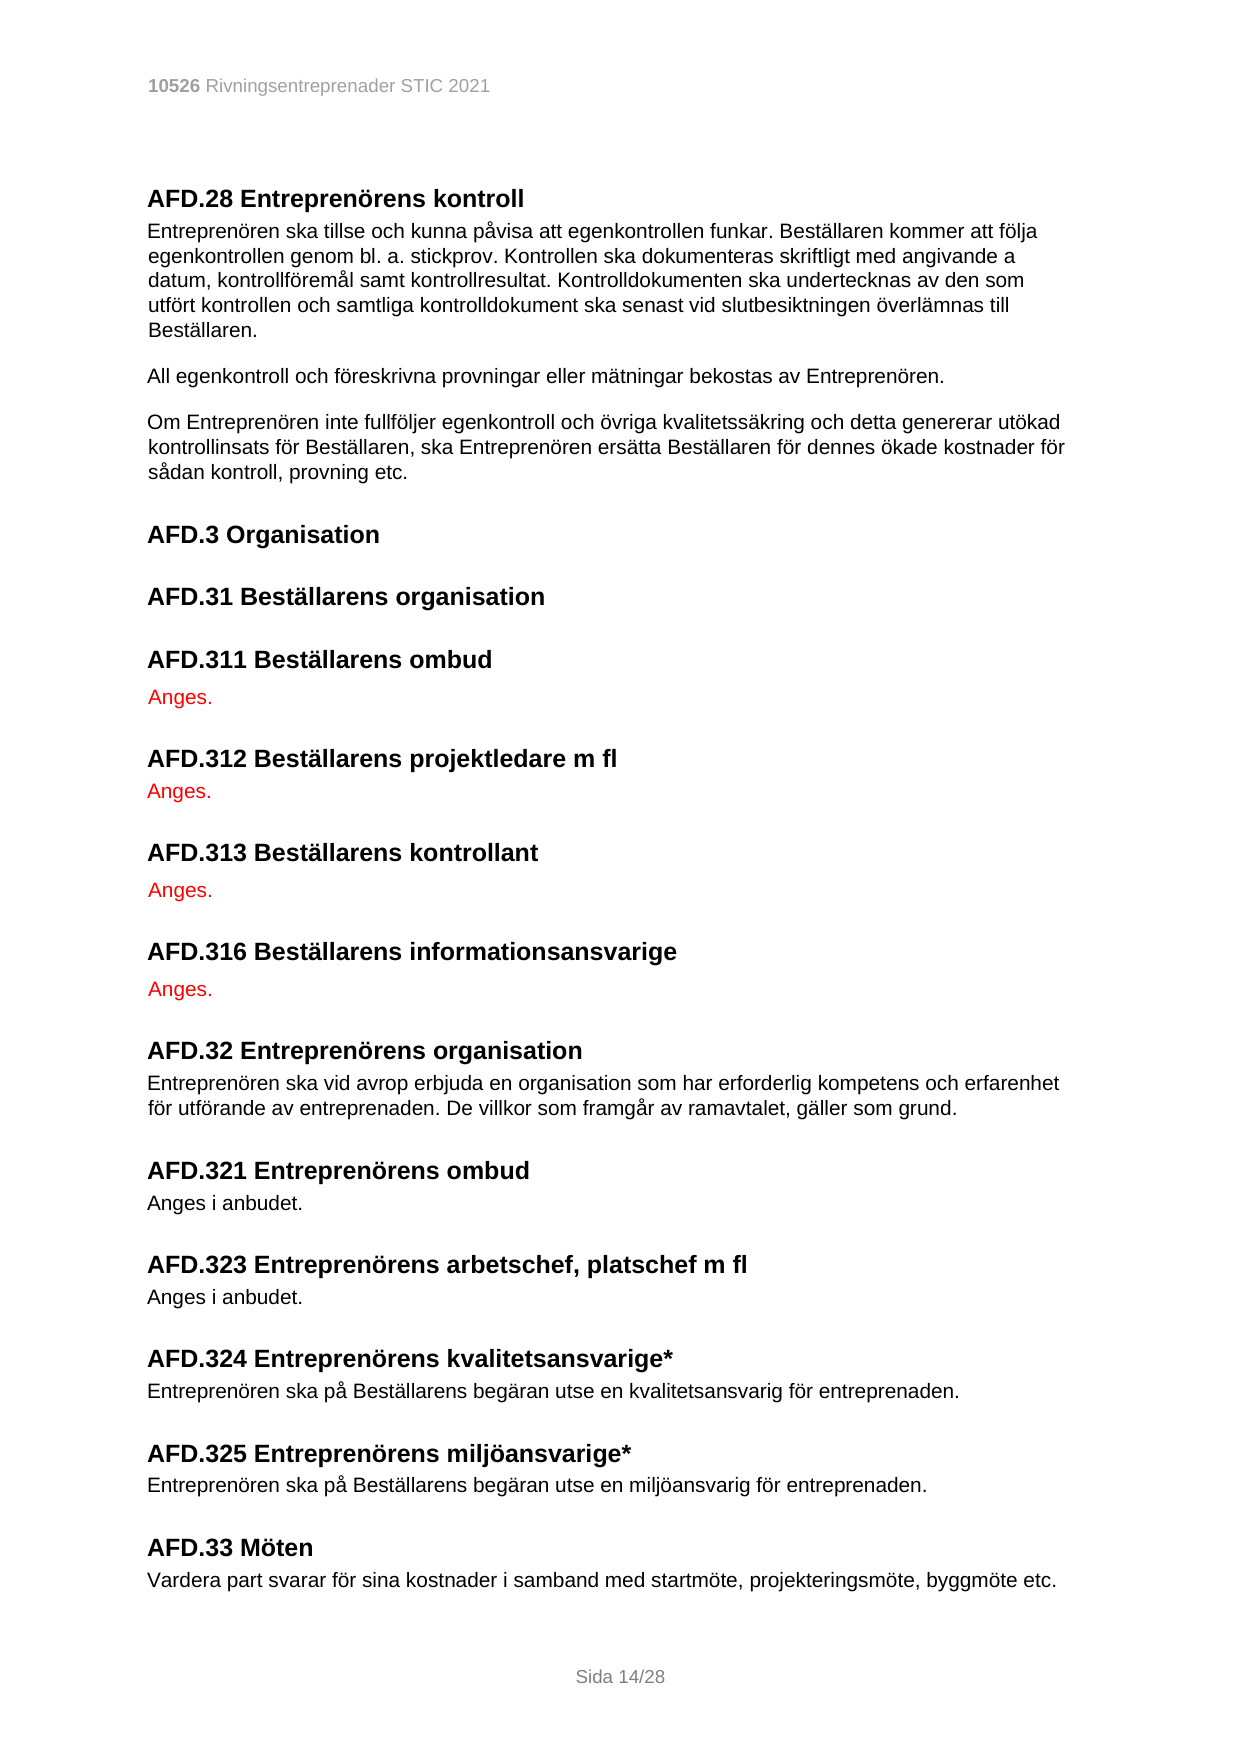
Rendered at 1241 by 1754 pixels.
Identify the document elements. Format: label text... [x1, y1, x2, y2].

subtitle AFD.312 Beställarens projektledare m fl [147, 744, 1075, 773]
text All egenkontroll och föreskrivna provningar eller mätningar bekostas av Entreprenören. [147, 364, 1078, 388]
text AFD.324 Entreprenörens kvalitetsansvarige* [147, 1344, 1075, 1373]
text AFD.313 Beställarens kontrollant Anges. [147, 838, 605, 902]
subtitle AFD.31 Beställarens organisation [147, 582, 1075, 611]
text Entreprenören ska på Beställarens begäran utse en kvalitetsansvarig för entreprenaden. [147, 1379, 1078, 1403]
text Anges i anbudet. [147, 1285, 1078, 1309]
text AFD.33 Möten [147, 1533, 1075, 1562]
subtitle AFD.28 Entreprenörens kontroll [147, 184, 1075, 212]
text Entreprenören ska vid avrop erbjuda en organisation som har erforderlig kompetens och erfarenhet för utförande av entreprenaden. De villkor som framgår av ramavtalet, gäller som grund. [147, 1071, 1078, 1120]
text Vardera part svarar för sina kostnader i samband med startmöte, projekteringsmöte, byggmöte etc. [147, 1568, 1078, 1592]
text AFD.316 Beställarens informationsansvarige Anges. [147, 937, 744, 1001]
text AFD.321 Entreprenörens ombud [147, 1156, 1075, 1184]
text Anges. [147, 779, 1078, 803]
text AFD.323 Entreprenörens arbetschef, platschef m fl [147, 1250, 1075, 1279]
text Entreprenören ska tillse och kunna påvisa att egenkontrollen funkar. Beställaren kommer att följa egenkontrollen genom bl. a. stickprov. Kontrollen ska dokumenteras skriftligt med angivande a datum, kontrollföremål samt kontrollresultat. Kontrolldokumenten ska undertecknas av den som utfört kontrollen och samtliga kontrolldokument ska senast vid slutbesiktningen överlämnas till Beställaren. [147, 218, 1078, 342]
text Om Entreprenören inte fullföljer egenkontroll och övriga kvalitetssäkring och detta genererar utökad kontrollinsats för Beställaren, ska Entreprenören ersätta Beställaren för dennes ökade kostnader för sådan kontroll, provning etc. [147, 410, 1078, 484]
text Entreprenören ska på Beställarens begäran utse en miljöansvarig för entreprenaden. [147, 1473, 1078, 1497]
subtitle AFD.32 Entreprenörens organisation [147, 1036, 1075, 1065]
text Anges i anbudet. [147, 1191, 1078, 1214]
text AFD.325 Entreprenörens miljöansvarige* [147, 1438, 1075, 1467]
text AFD.3 Organisation [147, 520, 1075, 548]
text AFD.311 Beställarens ombud Anges. [147, 645, 559, 708]
